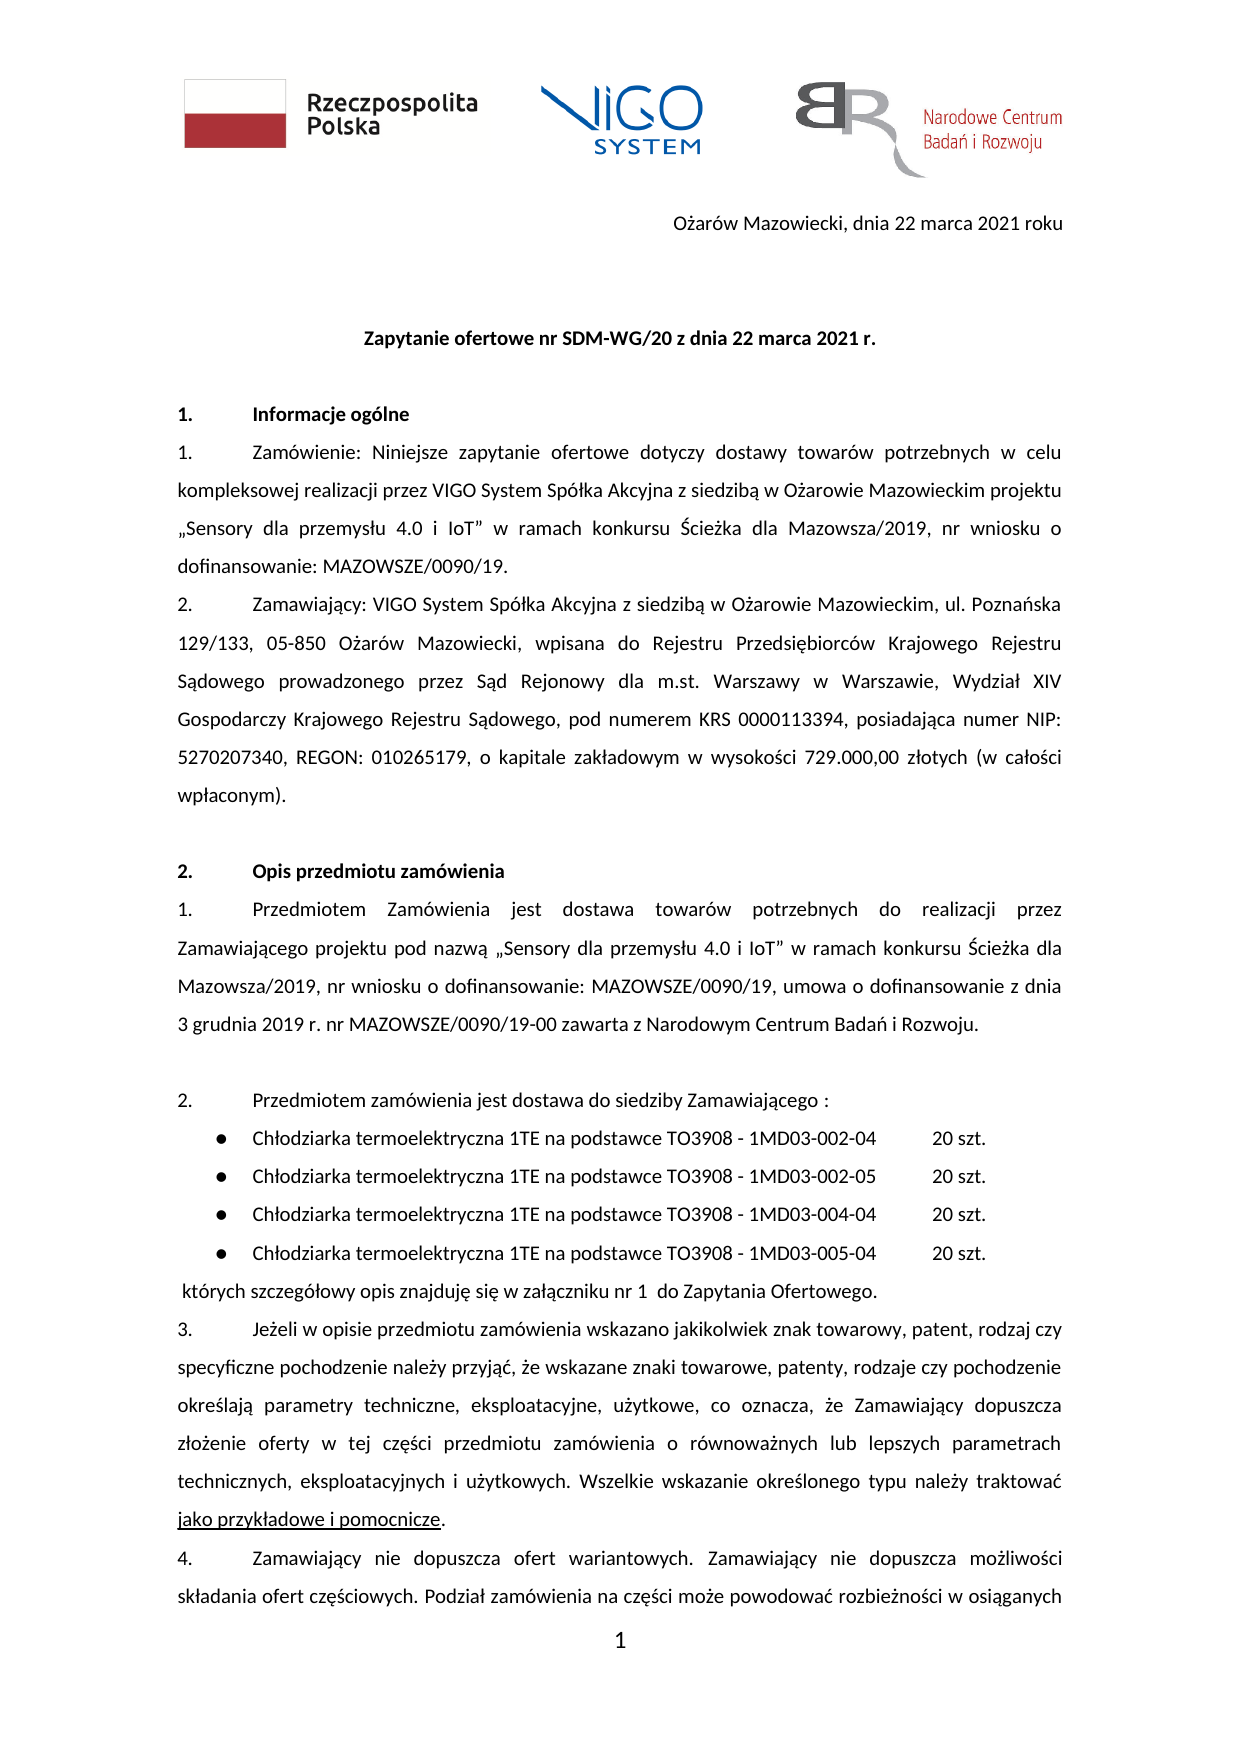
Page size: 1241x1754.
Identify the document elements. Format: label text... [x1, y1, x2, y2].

list Informacje ogólne [177, 401, 1063, 426]
text Zapytanie ofertowe nr SDM-WG/20 z dnia 22 marca 2021 r. [177, 325, 1063, 350]
list Przedmiotem zamówienia jest dostawa do siedziby Zamawiającego : [177, 1087, 1063, 1113]
text których szczegółowy opis znajduję się w załączniku nr 1 do Zapytania Ofertowego. [177, 1278, 1063, 1303]
picture [180, 76, 1067, 179]
list Chłodziarka termoelektryczna 1TE na podstawce TO3908 - 1MD03-002-05 20 szt. [215, 1163, 1063, 1189]
list Chłodziarka termoelektryczna 1TE na podstawce TO3908 - 1MD03-004-04 20 szt. [215, 1202, 1063, 1227]
list Zamawiający: VIGO System Spółka Akcyjna z siedzibą w Ożarowie Mazowieckim, ul. Poznańska 129/133, 05-850 Ożarów Mazowiecki, wpisana do Rejestru Przedsiębiorców Krajowego Rejestru Sądowego prowadzonego przez Sąd Rejonowy dla m.st. Warszawy w Warszawie, Wydział XIV Gospodarczy Krajowego Rejestru Sądowego, pod numerem KRS 0000113394, posiadająca numer NIP: 5270207340, REGON: 010265179, o kapitale zakładowym w wysokości 729.000,00 złotych (w całości wpłaconym). [177, 592, 1063, 808]
list Opis przedmiotu zamówienia [177, 858, 1063, 884]
list Zamówienie: Niniejsze zapytanie ofertowe dotyczy dostawy towarów potrzebnych w celu kompleksowej realizacji przez VIGO System Spółka Akcyjna z siedzibą w Ożarowie Mazowieckim projektu „Sensory dla przemysłu 4.0 i IoT” w ramach konkursu Ścieżka dla Mazowsza/2019, nr wniosku o dofinansowanie: MAZOWSZE/0090/19. [177, 439, 1063, 579]
list Jeżeli w opisie przedmiotu zamówienia wskazano jakikolwiek znak towarowy, patent, rodzaj czy specyficzne pochodzenie należy przyjąć, że wskazane znaki towarowe, patenty, rodzaje czy pochodzenie określają parametry techniczne, eksploatacyjne, użytkowe, co oznacza, że Zamawiający dopuszcza złożenie oferty w tej części przedmiotu zamówienia o równoważnych lub lepszych parametrach technicznych, eksploatacyjnych i użytkowych. Wszelkie wskazanie określonego typu należy traktować jako przykładowe i pomocnicze. [177, 1316, 1063, 1532]
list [177, 1545, 1063, 1608]
list Przedmiotem Zamówienia jest dostawa towarów potrzebnych do realizacji przez Zamawiającego projektu pod nazwą „Sensory dla przemysłu 4.0 i IoT” w ramach konkursu Ścieżka dla Mazowsza/2019, nr wniosku o dofinansowanie: MAZOWSZE/0090/19, umowa o dofinansowanie z dnia 3 grudnia 2019 r. nr MAZOWSZE/0090/19-00 zawarta z Narodowym Centrum Badań i Rozwoju. [177, 897, 1063, 1074]
list Chłodziarka termoelektryczna 1TE na podstawce TO3908 - 1MD03-002-04 20 szt. [215, 1125, 1063, 1151]
list Chłodziarka termoelektryczna 1TE na podstawce TO3908 - 1MD03-005-04 20 szt. [215, 1240, 1063, 1265]
text Ożarów Mazowiecki, dnia 22 marca 2021 roku [177, 148, 1063, 236]
